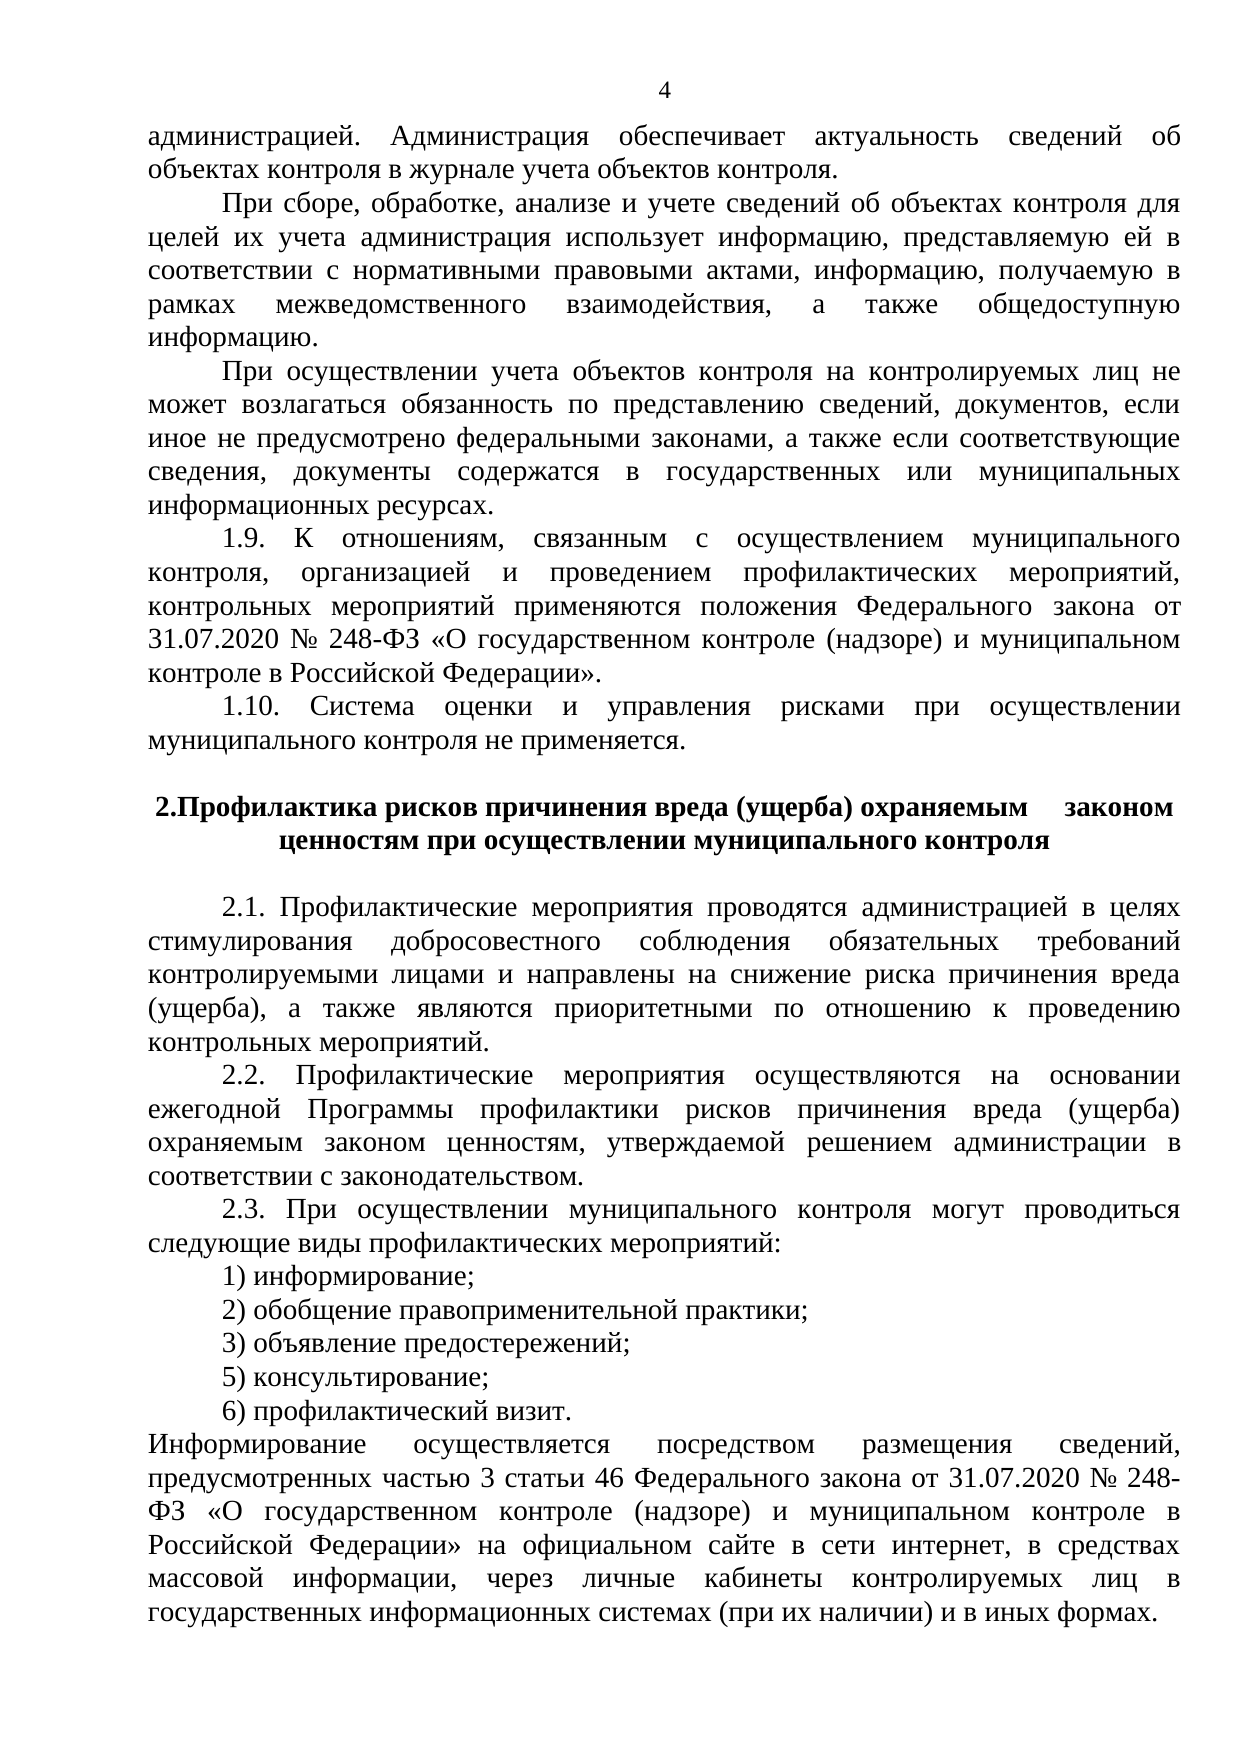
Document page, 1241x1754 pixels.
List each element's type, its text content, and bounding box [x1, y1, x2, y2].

text 2) обобщение правоприменительной практики; [148, 1292, 1181, 1326]
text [148, 118, 1181, 185]
text Информирование осуществляется посредством размещения сведений, предусмотренных частью 3 статьи 46 Федерального закона от 31.07.2020 № 248-ФЗ «О государственном контроле (надзоре) и муниципальном контроле в Российской Федерации» на официальном сайте в сети интернет, в средствах массовой информации, через личные кабинеты контролируемых лиц в государственных информационных системах (при их наличии) и в иных формах. [148, 1426, 1181, 1627]
text При сборе, обработке, анализе и учете сведений об объектах контроля для целей их учета администрация использует информацию, представляемую ей в соответствии с нормативными правовыми актами, информацию, получаемую в рамках межведомственного взаимодействия, а также общедоступную информацию. [148, 185, 1181, 353]
text 5) консультирование; [148, 1359, 1181, 1393]
text 3) объявление предостережений; [148, 1326, 1181, 1359]
text 2.3. При осуществлении муниципального контроля могут проводиться следующие виды профилактических мероприятий: [148, 1191, 1181, 1258]
text При осуществлении учета объектов контроля на контролируемых лиц не может возлагаться обязанность по представлению сведений, документов, если иное не предусмотрено федеральными законами, а также если соответствующие сведения, документы содержатся в государственных или муниципальных информационных ресурсах. [148, 353, 1181, 521]
text 2.2. Профилактические мероприятия осуществляются на основании ежегодной Программы профилактики рисков причинения вреда (ущерба) охраняемым законом ценностям, утверждаемой решением администрации в соответствии с законодательством. [148, 1057, 1181, 1191]
text 6) профилактический визит. [148, 1393, 1181, 1426]
text 1.9. К отношениям, связанным с осуществлением муниципального контроля, организацией и проведением профилактических мероприятий, контрольных мероприятий применяются положения Федерального закона от 31.07.2020 № 248-ФЗ «О государственном контроле (надзоре) и муниципальном контроле в Российской Федерации». [148, 521, 1181, 688]
text 1) информирование; [148, 1258, 1181, 1292]
text 2.1. Профилактические мероприятия проводятся администрацией в целях стимулирования добросовестного соблюдения обязательных требований контролируемыми лицами и направлены на снижение риска причинения вреда (ущерба), а также являются приоритетными по отношению к проведению контрольных мероприятий. [148, 889, 1181, 1057]
text 2.Профилактика рисков причинения вреда (ущерба) охраняемым законом ценностям при осуществлении муниципального контроля [148, 789, 1181, 856]
text 1.10. Система оценки и управления рисками при осуществлении муниципального контроля не применяется. [148, 688, 1181, 755]
